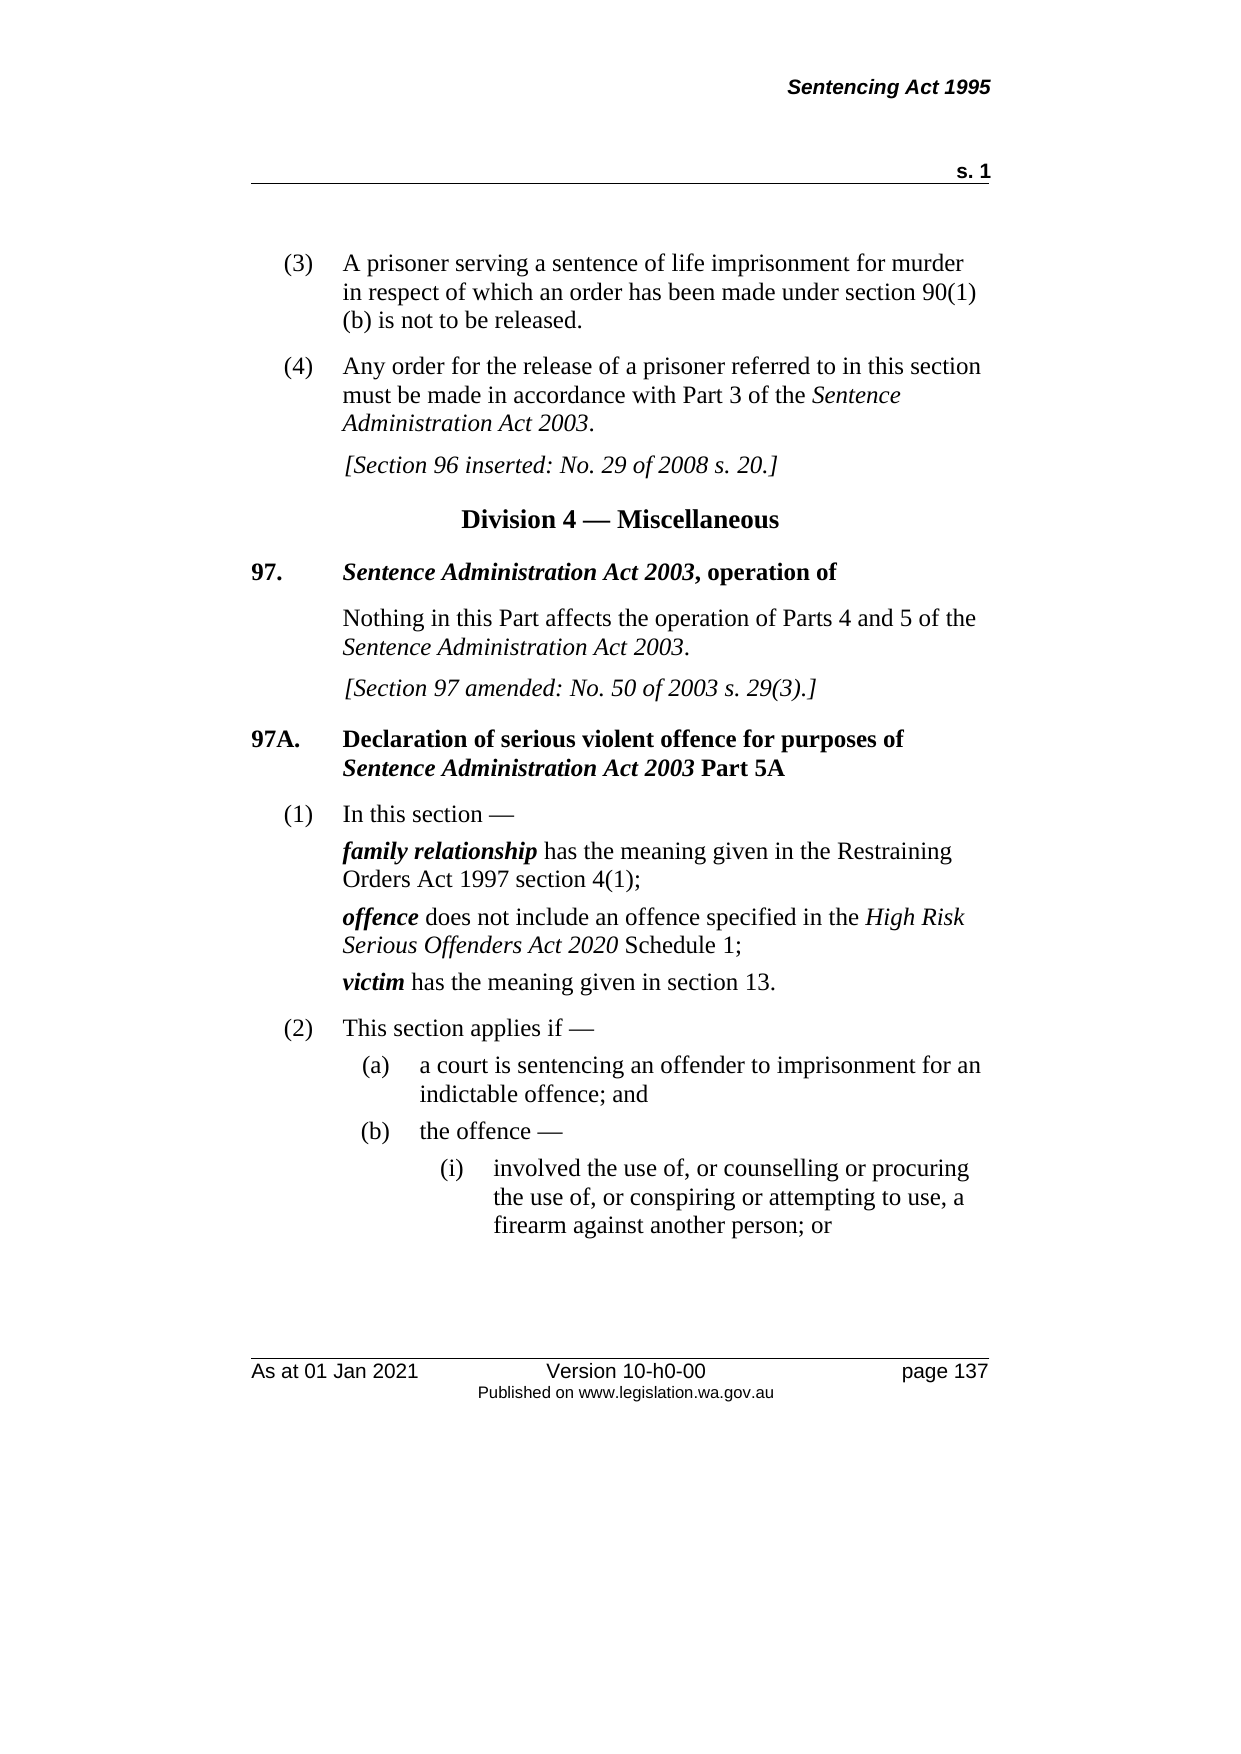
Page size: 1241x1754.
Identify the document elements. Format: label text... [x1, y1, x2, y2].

text Nothing in this Part affects the operation of Parts 4 and 5 of the Sentence Administration Act 2003. [251, 603, 989, 660]
text offence does not include an offence specified in the High Risk Serious Offenders Act 2020 Schedule 1; [251, 902, 989, 959]
subtitle Division 4 — Miscellaneous [251, 503, 989, 534]
text victim has the meaning given in section 13. [251, 967, 989, 996]
text (3) A prisoner serving a sentence of life imprisonment for murder in respect of which an order has been made under section 90(1)(b) is not to be released. [251, 248, 989, 334]
text (1) In this section — [251, 799, 989, 827]
text (b) the offence — [251, 1116, 989, 1144]
text (2) This section applies if — [251, 1013, 989, 1042]
text (a) a court is sentencing an offender to imprisonment for an indictable offence; and [251, 1050, 989, 1107]
subtitle 97A. Declaration of serious violent offence for purposes of Sentence Administration Act 2003 Part 5A [251, 724, 989, 782]
text [Section 96 inserted: No. 29 of 2008 s. 20.] [251, 450, 989, 478]
text [Section 97 amended: No. 50 of 2003 s. 29(3).] [251, 673, 989, 702]
text (4) Any order for the release of a prisoner referred to in this section must be made in accordance with Part 3 of the Sentence Administration Act 2003. [251, 351, 989, 437]
subtitle 97. Sentence Administration Act 2003, operation of [251, 557, 989, 586]
text family relationship has the meaning given in the Restraining Orders Act 1997 section 4(1); [251, 836, 989, 893]
text (i) involved the use of, or counselling or procuring the use of, or conspiring or attempting to use, a firearm against another person; or [251, 1153, 989, 1239]
